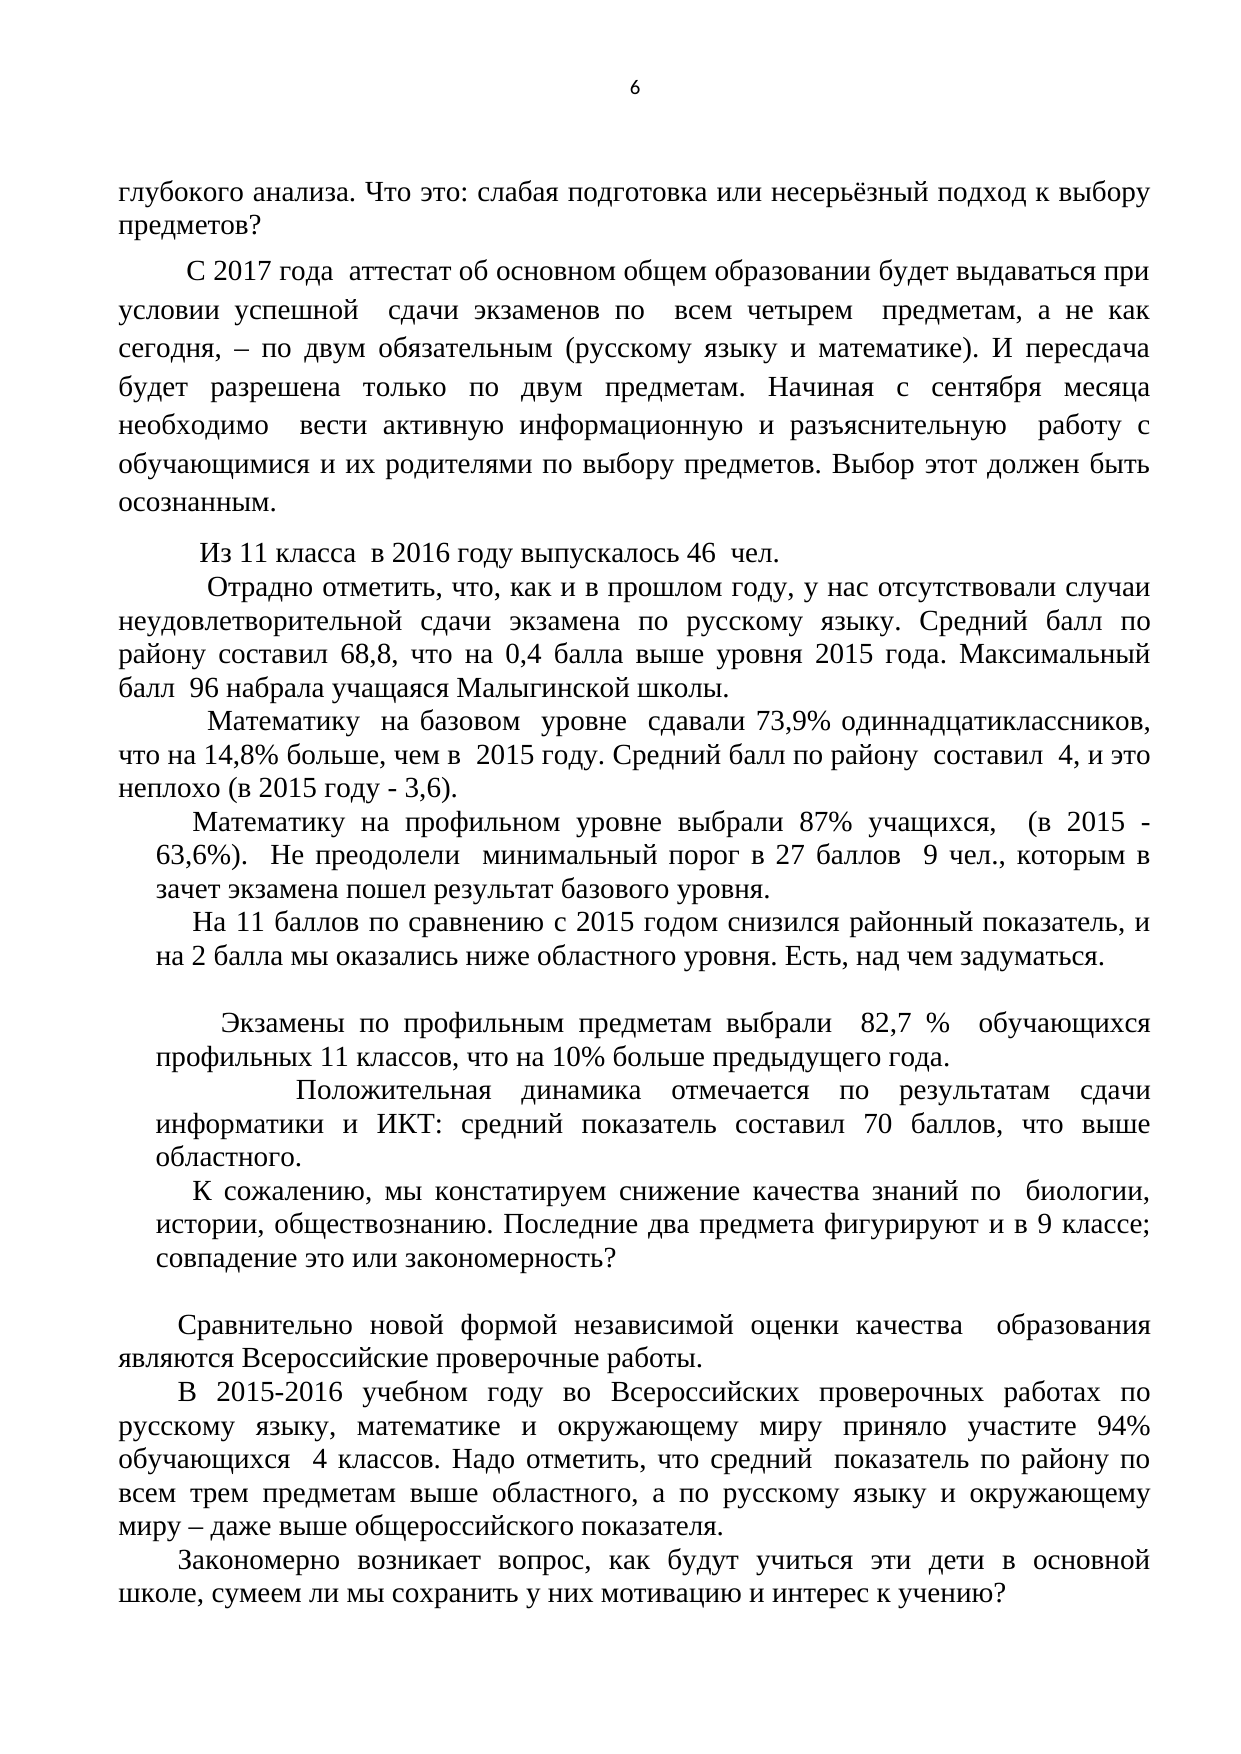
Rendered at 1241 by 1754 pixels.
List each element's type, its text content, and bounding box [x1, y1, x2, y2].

text Сравнительно новой формой независимой оценки качества образования являются Всероссийские проверочные работы. [118, 1307, 1152, 1374]
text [118, 174, 1152, 241]
text На 11 баллов по сравнению с 2015 годом снизился районный показатель, и на 2 балла мы оказались ниже областного уровня. Есть, над чем задуматься. [156, 904, 1152, 972]
text Положительная динамика отмечается по результатам сдачи информатики и ИКТ: средний показатель составил 70 баллов, что выше областного. [155, 1072, 1152, 1173]
text Закономерно возникает вопрос, как будут учиться эти дети в основной школе, сумеем ли мы сохранить у них мотивацию и интерес к учению? [118, 1542, 1152, 1609]
text В 2015-2016 учебном году во Всероссийских проверочных работах по русскому языку, математике и окружающему миру приняло участите 94% обучающихся 4 классов. Надо отметить, что средний показатель по району по всем трем предметам выше областного, а по русскому языку и окружающему миру – даже выше общероссийского показателя. [118, 1374, 1152, 1542]
text Отрадно отметить, что, как и в прошлом году, у нас отсутствовали случаи неудовлетворительной сдачи экзамена по русскому языку. Средний балл по району составил 68,8, что на 0,4 балла выше уровня 2015 года. Максимальный балл 96 набрала учащаяся Малыгинской школы. [118, 569, 1152, 703]
text Математику на профильном уровне выбрали 87% учащихся, (в 2015 - 63,6%). Не преодолели минимальный порог в 27 баллов 9 чел., которым в зачет экзамена пошел результат базового уровня. [156, 804, 1152, 904]
text Математику на базовом уровне сдавали 73,9% одиннадцатиклассников, что на 14,8% больше, чем в 2015 году. Средний балл по району составил 4, и это неплохо (в 2015 году - 3,6). [118, 703, 1152, 804]
text Из 11 класса в 2016 году выпускалось 46 чел. [118, 536, 1152, 569]
text Экзамены по профильным предметам выбрали 82,7 % обучающихся профильных 11 классов, что на 10% больше предыдущего года. [156, 1005, 1152, 1072]
text С 2017 года аттестат об основном общем образовании будет выдаваться при условии успешной сдачи экзаменов по всем четырем предметам, а не как сегодня, – по двум обязательным (русскому языку и математике). И пересдача будет разрешена только по двум предметам. Начиная с сентября месяца необходимо вести активную информационную и разъяснительную работу с обучающимися и их родителями по выбору предметов. Выбор этот должен быть осознанным. [118, 253, 1152, 518]
text К сожалению, мы констатируем снижение качества знаний по биологии, истории, обществознанию. Последние два предмета фигурируют и в 9 классе; совпадение это или закономерность? [156, 1173, 1152, 1273]
